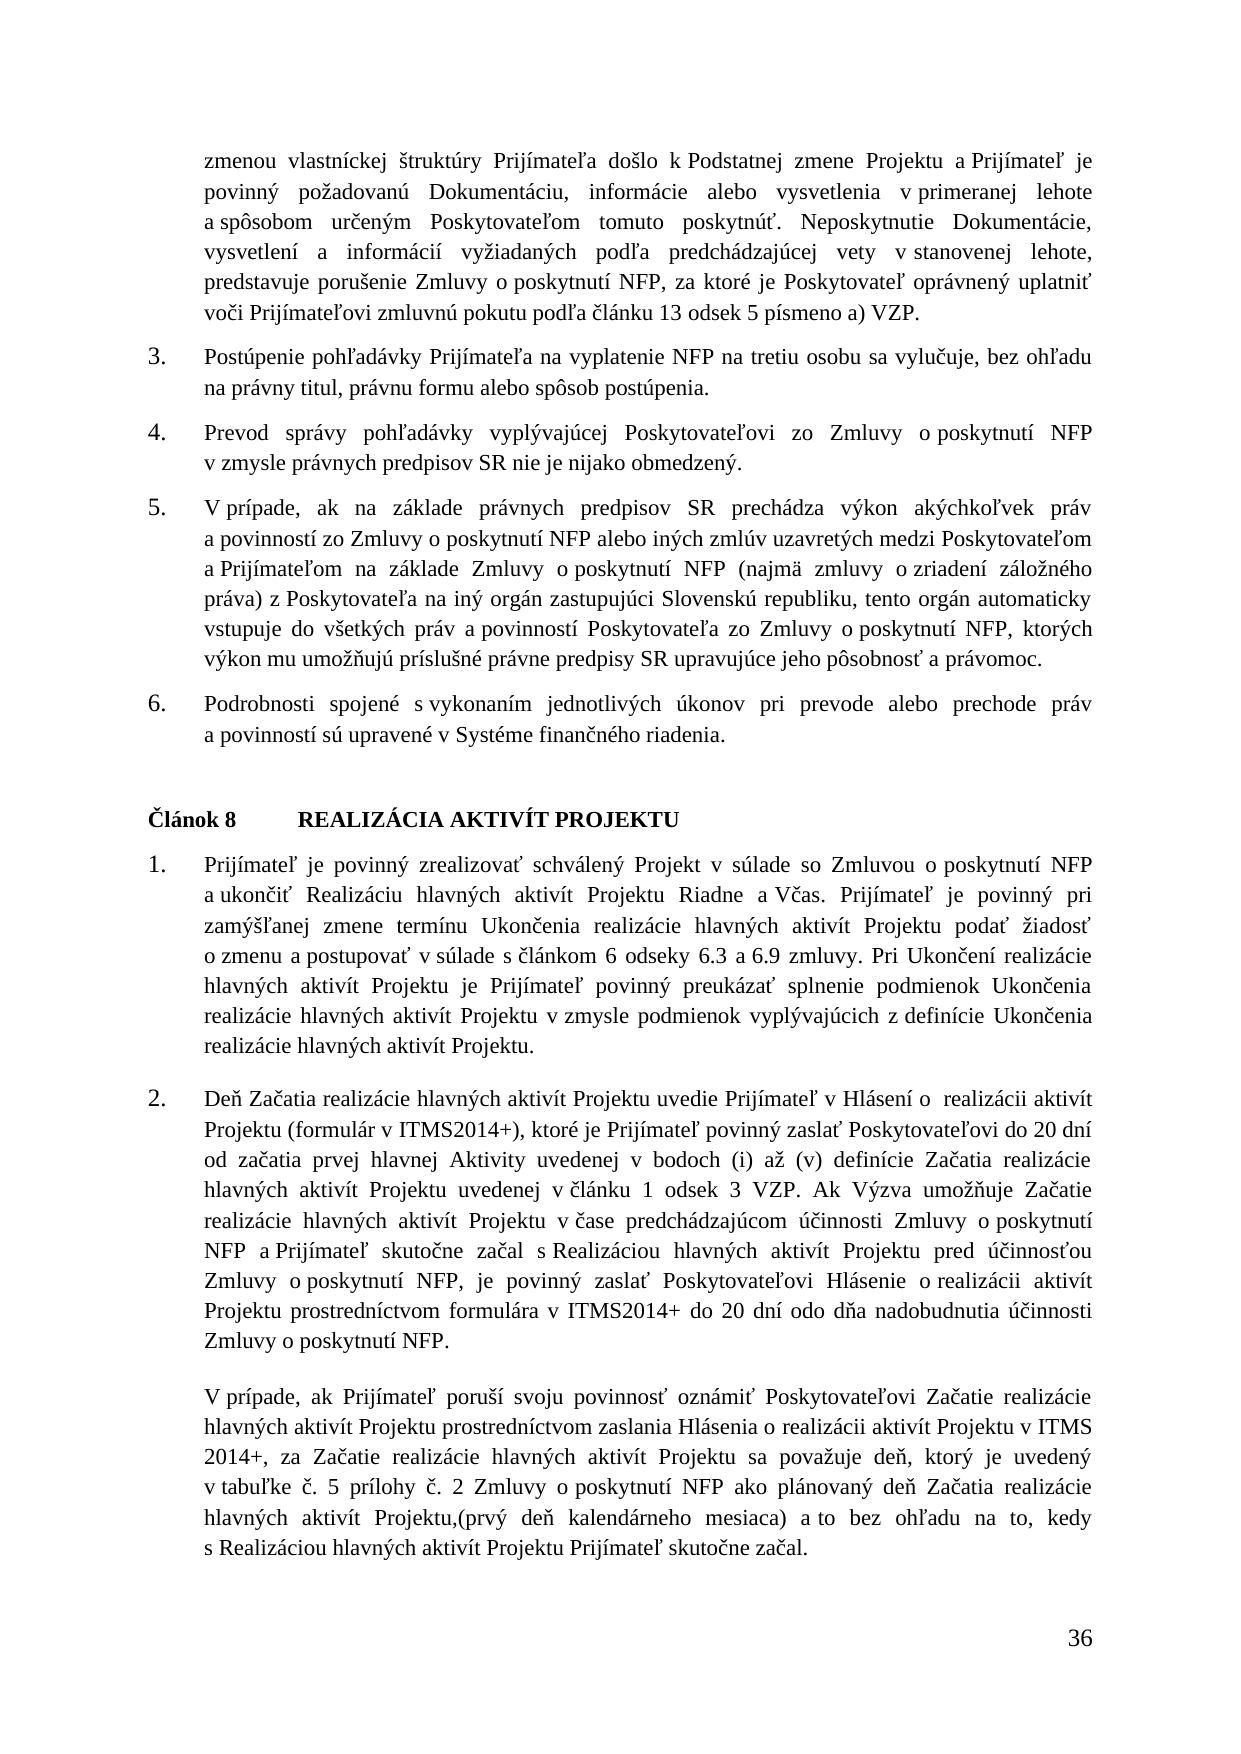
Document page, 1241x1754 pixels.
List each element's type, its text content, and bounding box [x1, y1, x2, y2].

list Podrobnosti spojené s vykonaním jednotlivých úkonov pri prevode alebo prechode práv a povinností sú upravené v Systéme finančného riadenia. [148, 688, 1093, 747]
list Prevod správy pohľadávky vyplývajúcej Poskytovateľovi zo Zmluvy o poskytnutí NFP v zmysle právnych predpisov SR nie je nijako obmedzený. [148, 417, 1093, 476]
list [148, 148, 1093, 325]
text Článok 8 REALIZÁCIA AKTIVÍT PROJEKTU [148, 806, 1093, 832]
list Postúpenie pohľadávky Prijímateľa na vyplatenie NFP na tretiu osobu sa vylučuje, bez ohľadu na právny titul, právnu formu alebo spôsob postúpenia. [148, 341, 1093, 400]
list Prijímateľ je povinný zrealizovať schválený Projekt v súlade so Zmluvou o poskytnutí NFP a ukončiť Realizáciu hlavných aktivít Projektu Riadne a Včas. Prijímateľ je povinný pri zamýšľanej zmene termínu Ukončenia realizácie hlavných aktivít Projektu podať žiadosť o zmenu a postupovať v súlade s článkom 6 odseky 6.3 a 6.9 zmluvy. Pri Ukončení realizácie hlavných aktivít Projektu je Prijímateľ povinný preukázať splnenie podmienok Ukončenia realizácie hlavných aktivít Projektu v zmysle podmienok vyplývajúcich z definície Ukončenia realizácie hlavných aktivít Projektu. [148, 849, 1093, 1059]
list Deň Začatia realizácie hlavných aktivít Projektu uvedie Prijímateľ v Hlásení o realizácii aktivít Projektu (formulár v ITMS2014+), ktoré je Prijímateľ povinný zaslať Poskytovateľovi do 20 dní od začatia prvej hlavnej Aktivity uvedenej v bodoch (i) až (v) definície Začatia realizácie hlavných aktivít Projektu uvedenej v článku 1 odsek 3 VZP. Ak Výzva umožňuje Začatie realizácie hlavných aktivít Projektu v čase predchádzajúcom účinnosti Zmluvy o poskytnutí NFP a Prijímateľ skutočne začal s Realizáciou hlavných aktivít Projektu pred účinnosťou Zmluvy o poskytnutí NFP, je povinný zaslať Poskytovateľovi Hlásenie o realizácii aktivít Projektu prostredníctvom formulára v ITMS2014+ do 20 dní odo dňa nadobudnutia účinnosti Zmluvy o poskytnutí NFP. [148, 1083, 1093, 1354]
list V prípade, ak Prijímateľ poruší svoju povinnosť oznámiť Poskytovateľovi Začatie realizácie hlavných aktivít Projektu prostredníctvom zaslania Hlásenia o realizácii aktivít Projektu v ITMS 2014+, za Začatie realizácie hlavných aktivít Projektu sa považuje deň, ktorý je uvedený v tabuľke č. 5 prílohy č. 2 Zmluvy o poskytnutí NFP ako plánovaný deň Začatia realizácie hlavných aktivít Projektu,(prvý deň kalendárneho mesiaca) a to bez ohľadu na to, kedy s Realizáciou hlavných aktivít Projektu Prijímateľ skutočne začal. [204, 1383, 1093, 1560]
list V prípade, ak na základe právnych predpisov SR prechádza výkon akýchkoľvek práv a povinností zo Zmluvy o poskytnutí NFP alebo iných zmlúv uzavretých medzi Poskytovateľom a Prijímateľom na základe Zmluvy o poskytnutí NFP (najmä zmluvy o zriadení záložného práva) z Poskytovateľa na iný orgán zastupujúci Slovenskú republiku, tento orgán automaticky vstupuje do všetkých práv a povinností Poskytovateľa zo Zmluvy o poskytnutí NFP, ktorých výkon mu umožňujú príslušné právne predpisy SR upravujúce jeho pôsobnosť a právomoc. [148, 492, 1093, 672]
